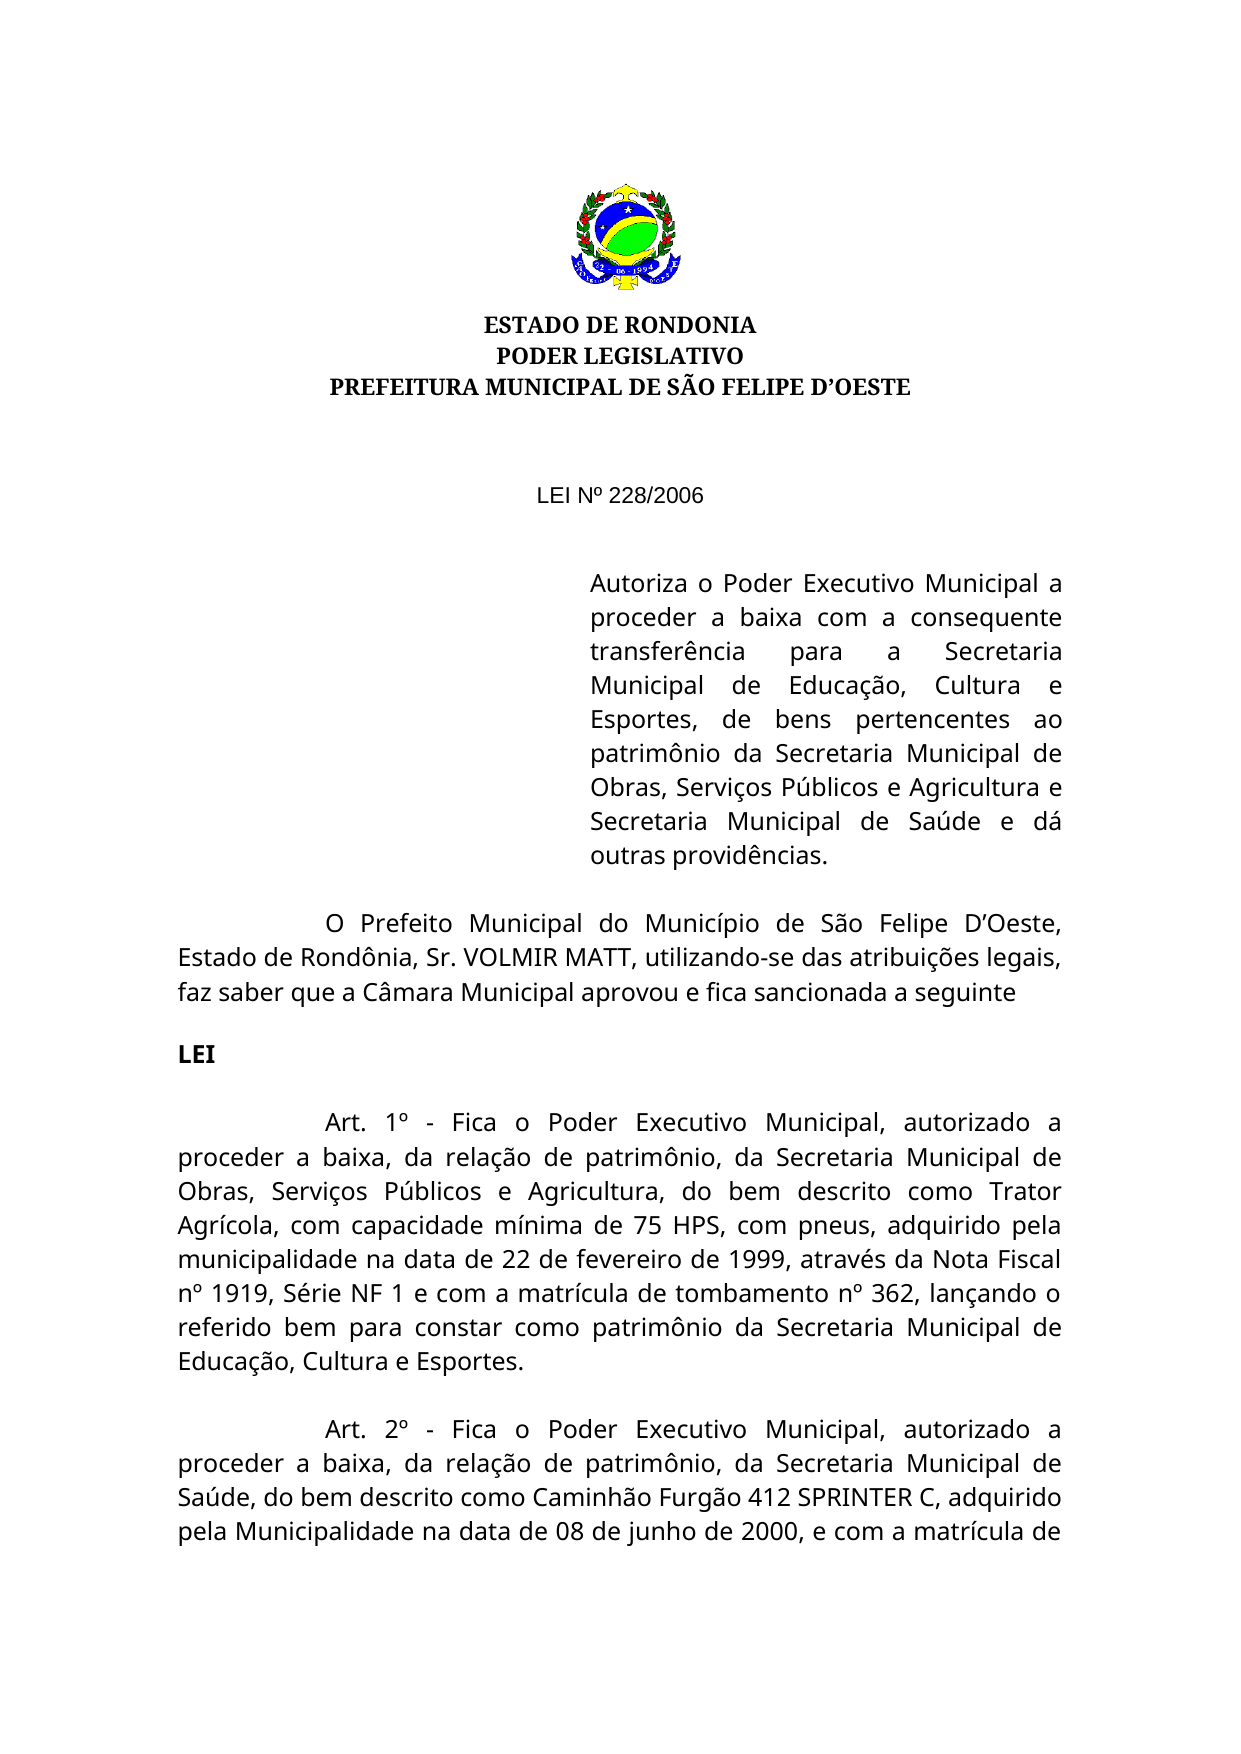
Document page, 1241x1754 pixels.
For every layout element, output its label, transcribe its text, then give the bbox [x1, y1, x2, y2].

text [177, 1412, 1063, 1548]
text Art. 1º - Fica o Poder Executivo Municipal, autorizado a proceder a baixa, da relação de patrimônio, da Secretaria Municipal de Obras, Serviços Públicos e Agricultura, do bem descrito como Trator Agrícola, com capacidade mínima de 75 HPS, com pneus, adquirido pela municipalidade na data de 22 de fevereiro de 1999, através da Nota Fiscal nº 1919, Série NF 1 e com a matrícula de tombamento nº 362, lançando o referido bem para constar como patrimônio da Secretaria Municipal de Educação, Cultura e Esportes. [177, 1105, 1063, 1378]
text PODER LEGISLATIVO [177, 340, 1063, 371]
text PREFEITURA MUNICIPAL DE SÃO FELIPE D’OESTE [177, 371, 1063, 402]
text Autoriza o Poder Executivo Municipal a proceder a baixa com a consequente transferência para a Secretaria Municipal de Educação, Cultura e Esportes, de bens pertencentes ao patrimônio da Secretaria Municipal de Obras, Serviços Públicos e Agricultura e Secretaria Municipal de Saúde e dá outras providências. [590, 565, 1063, 872]
text LEI [177, 1037, 1063, 1071]
text LEI Nº 228/2006 [177, 482, 1063, 508]
text O Prefeito Municipal do Município de São Felipe D’Oeste, Estado de Rondônia, Sr. VOLMIR MATT, utilizando-se das atribuições legais, faz saber que a Câmara Municipal aprovou e fica sancionada a seguinte [177, 906, 1063, 1008]
text ESTADO DE RONDONIA [177, 309, 1063, 340]
picture [544, 181, 697, 309]
